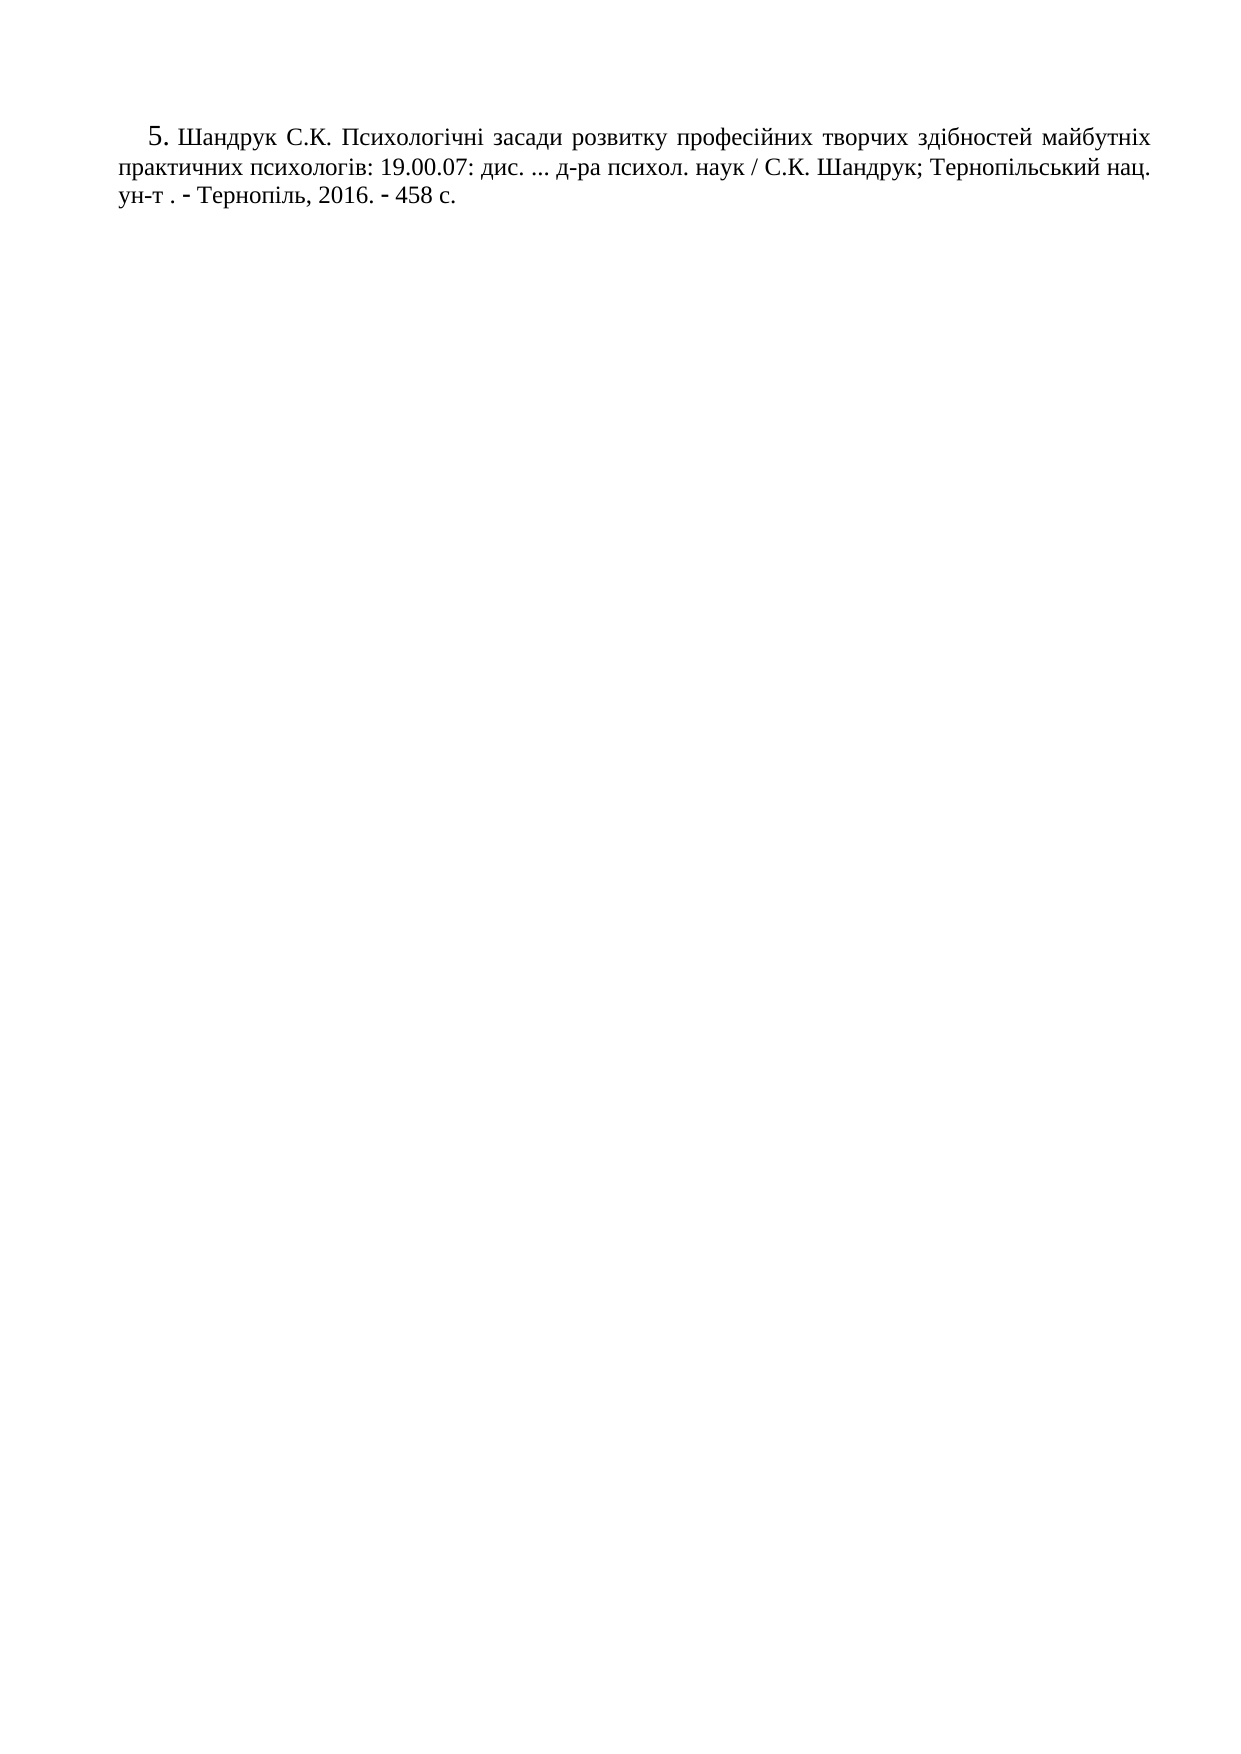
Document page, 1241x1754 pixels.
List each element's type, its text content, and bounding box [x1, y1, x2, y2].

list Шандрук С.К. Психологічні засади розвитку професійних творчих здібностей майбутніх практичних психологів: 19.00.07: дис. ... д-ра психол. наук / С.К. Шандрук; Тернопільський нац. ун-т . Тернопіль, 2016. 458 с. [118, 118, 1152, 209]
